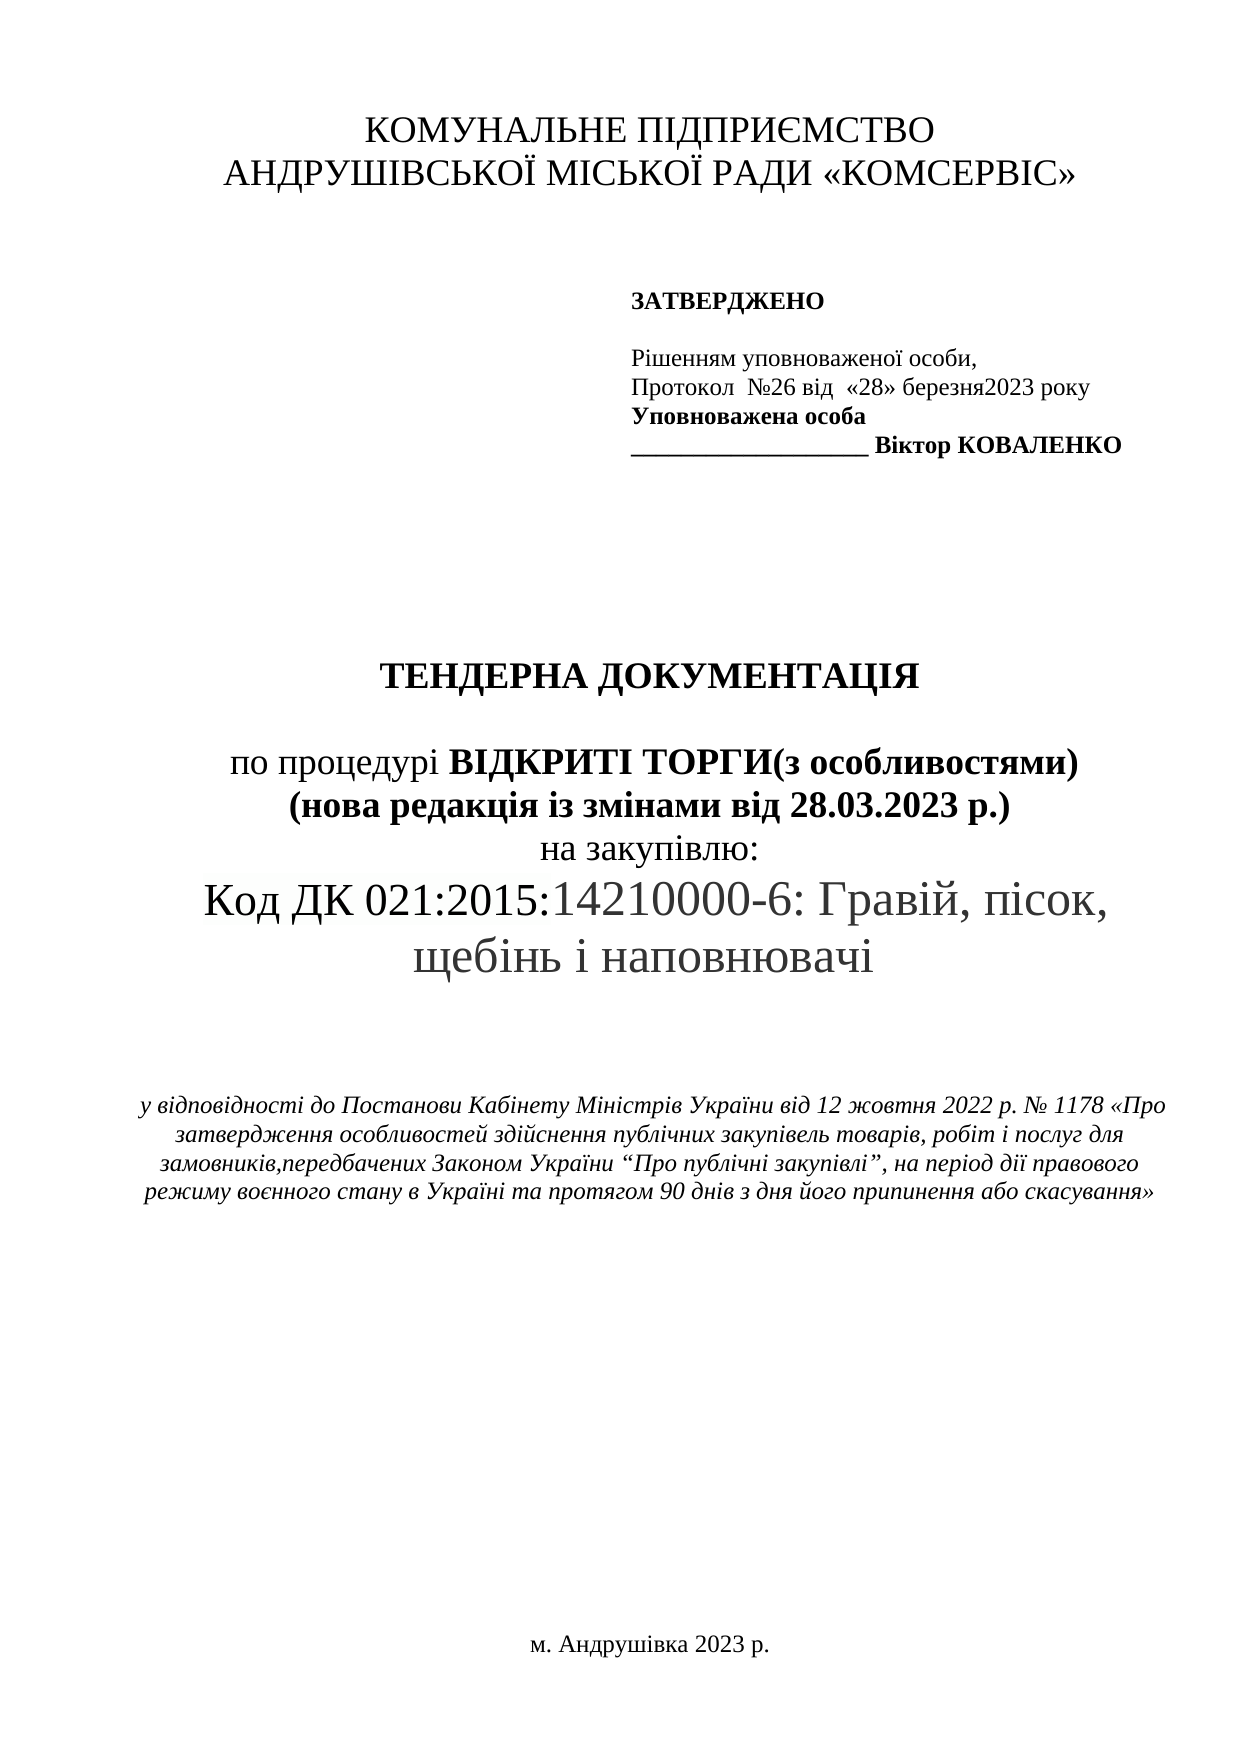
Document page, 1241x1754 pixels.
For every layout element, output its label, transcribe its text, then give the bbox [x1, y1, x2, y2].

text Код ДК 021:2015:14210000-6: Гравій, пісок, щебінь і наповнювачі [118, 869, 1181, 984]
text КОМУНАЛЬНЕ ПІДПРИЄМСТВО [118, 107, 1181, 150]
text м. Андрушівка 2023 р. [118, 1629, 1181, 1658]
text АНДРУШІВСЬКОЇ МІСЬКОЇ РАДИ «КОМСЕРВІС» [118, 150, 1181, 193]
text на закупівлю: [118, 826, 1181, 869]
text у відповідності до Постанови Кабінету Міністрів України від 12 жовтня 2022 р. № 1178 «Про затвердження особливостей здійснення публічних закупівель товарів, робіт і послуг для замовників,передбачених Законом України “Про публічні закупівлі”, на період дії правового режиму воєнного стану в Україні та протягом 90 днів з дня його припинення або скасування» [118, 1090, 1181, 1205]
text по процедурі ВІДКРИТІ ТОРГИ(з особливостями) [118, 739, 1181, 782]
table_header ЗАТВЕРДЖЕНО Рішенням уповноваженої особи, Протокол №26 від «28» березня2023 року Уповноважена особа ___________________ Віктор КОВАЛЕНКО [620, 286, 1162, 487]
text (нова редакція із змінами від 28.03.2023 р.) [118, 782, 1181, 826]
text ТЕНДЕРНА ДОКУМЕНТАЦІЯ [118, 653, 1181, 696]
